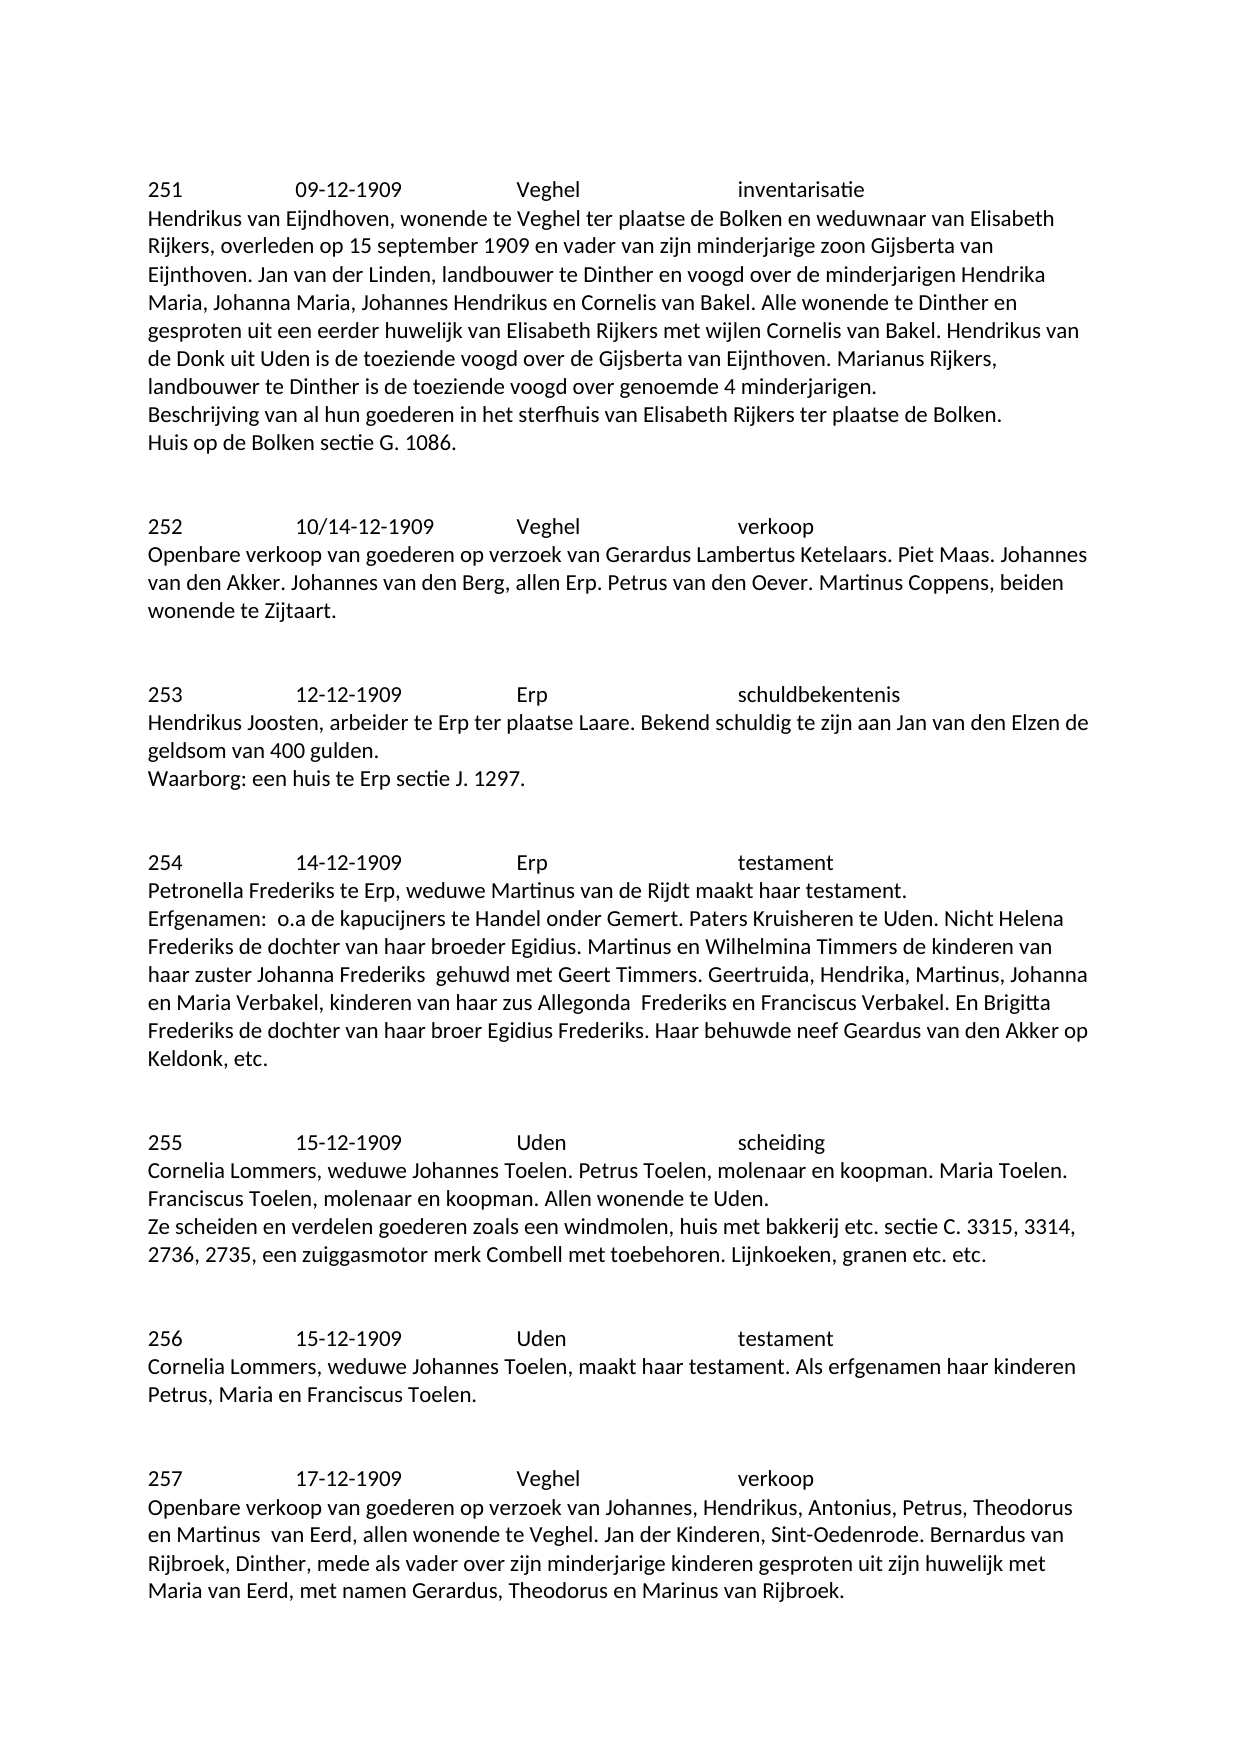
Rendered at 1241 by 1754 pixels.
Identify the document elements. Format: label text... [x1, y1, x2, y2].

text Huis op de Bolken sectie G. 1086. [148, 428, 1093, 456]
text 256 15-12-1909 Uden testament [148, 1324, 1093, 1352]
text Cornelia Lommers, weduwe Johannes Toelen. Petrus Toelen, molenaar en koopman. Maria Toelen. Franciscus Toelen, molenaar en koopman. Allen wonende te Uden. [148, 1156, 1093, 1212]
text Cornelia Lommers, weduwe Johannes Toelen, maakt haar testament. Als erfgenamen haar kinderen Petrus, Maria en Franciscus Toelen. [148, 1352, 1093, 1408]
text Ze scheiden en verdelen goederen zoals een windmolen, huis met bakkerij etc. sectie C. 3315, 3314, 2736, 2735, een zuiggasmotor merk Combell met toebehoren. Lijnkoeken, granen etc. etc. [148, 1212, 1093, 1268]
text Hendrikus Joosten, arbeider te Erp ter plaatse Laare. Bekend schuldig te zijn aan Jan van den Elzen de geldsom van 400 gulden. [148, 708, 1093, 764]
text 255 15-12-1909 Uden scheiding [148, 1128, 1093, 1156]
text 254 14-12-1909 Erp testament [148, 848, 1093, 876]
text Erfgenamen: o.a de kapucijners te Handel onder Gemert. Paters Kruisheren te Uden. Nicht Helena Frederiks de dochter van haar broeder Egidius. Martinus en Wilhelmina Timmers de kinderen van haar zuster Johanna Frederiks gehuwd met Geert Timmers. Geertruida, Hendrika, Martinus, Johanna en Maria Verbakel, kinderen van haar zus Allegonda Frederiks en Franciscus Verbakel. En Brigitta Frederiks de dochter van haar broer Egidius Frederiks. Haar behuwde neef Geardus van den Akker op Keldonk, etc. [148, 904, 1093, 1072]
text 251 09-12-1909 Veghel inventarisatie [148, 176, 1093, 204]
text 252 10/14-12-1909 Veghel verkoop [148, 512, 1093, 540]
text Waarborg: een huis te Erp sectie J. 1297. [148, 764, 1093, 792]
text 257 17-12-1909 Veghel verkoop [148, 1464, 1093, 1493]
text Openbare verkoop van goederen op verzoek van Gerardus Lambertus Ketelaars. Piet Maas. Johannes van den Akker. Johannes van den Berg, allen Erp. Petrus van den Oever. Martinus Coppens, beiden wonende te Zijtaart. [148, 540, 1093, 624]
text Openbare verkoop van goederen op verzoek van Johannes, Hendrikus, Antonius, Petrus, Theodorus en Martinus van Eerd, allen wonende te Veghel. Jan der Kinderen, Sint-Oedenrode. Bernardus van Rijbroek, Dinther, mede als vader over zijn minderjarige kinderen gesproten uit zijn huwelijk met Maria van Eerd, met namen Gerardus, Theodorus en Marinus van Rijbroek. [148, 1493, 1093, 1605]
text Petronella Frederiks te Erp, weduwe Martinus van de Rijdt maakt haar testament. [148, 876, 1093, 904]
text Beschrijving van al hun goederen in het sterfhuis van Elisabeth Rijkers ter plaatse de Bolken. [148, 400, 1093, 428]
text Hendrikus van Eijndhoven, wonende te Veghel ter plaatse de Bolken en weduwnaar van Elisabeth Rijkers, overleden op 15 september 1909 en vader van zijn minderjarige zoon Gijsberta van Eijnthoven. Jan van der Linden, landbouwer te Dinther en voogd over de minderjarigen Hendrika Maria, Johanna Maria, Johannes Hendrikus en Cornelis van Bakel. Alle wonende te Dinther en gesproten uit een eerder huwelijk van Elisabeth Rijkers met wijlen Cornelis van Bakel. Hendrikus van de Donk uit Uden is de toeziende voogd over de Gijsberta van Eijnthoven. Marianus Rijkers, landbouwer te Dinther is de toeziende voogd over genoemde 4 minderjarigen. [148, 204, 1093, 400]
text 253 12-12-1909 Erp schuldbekentenis [148, 680, 1093, 708]
